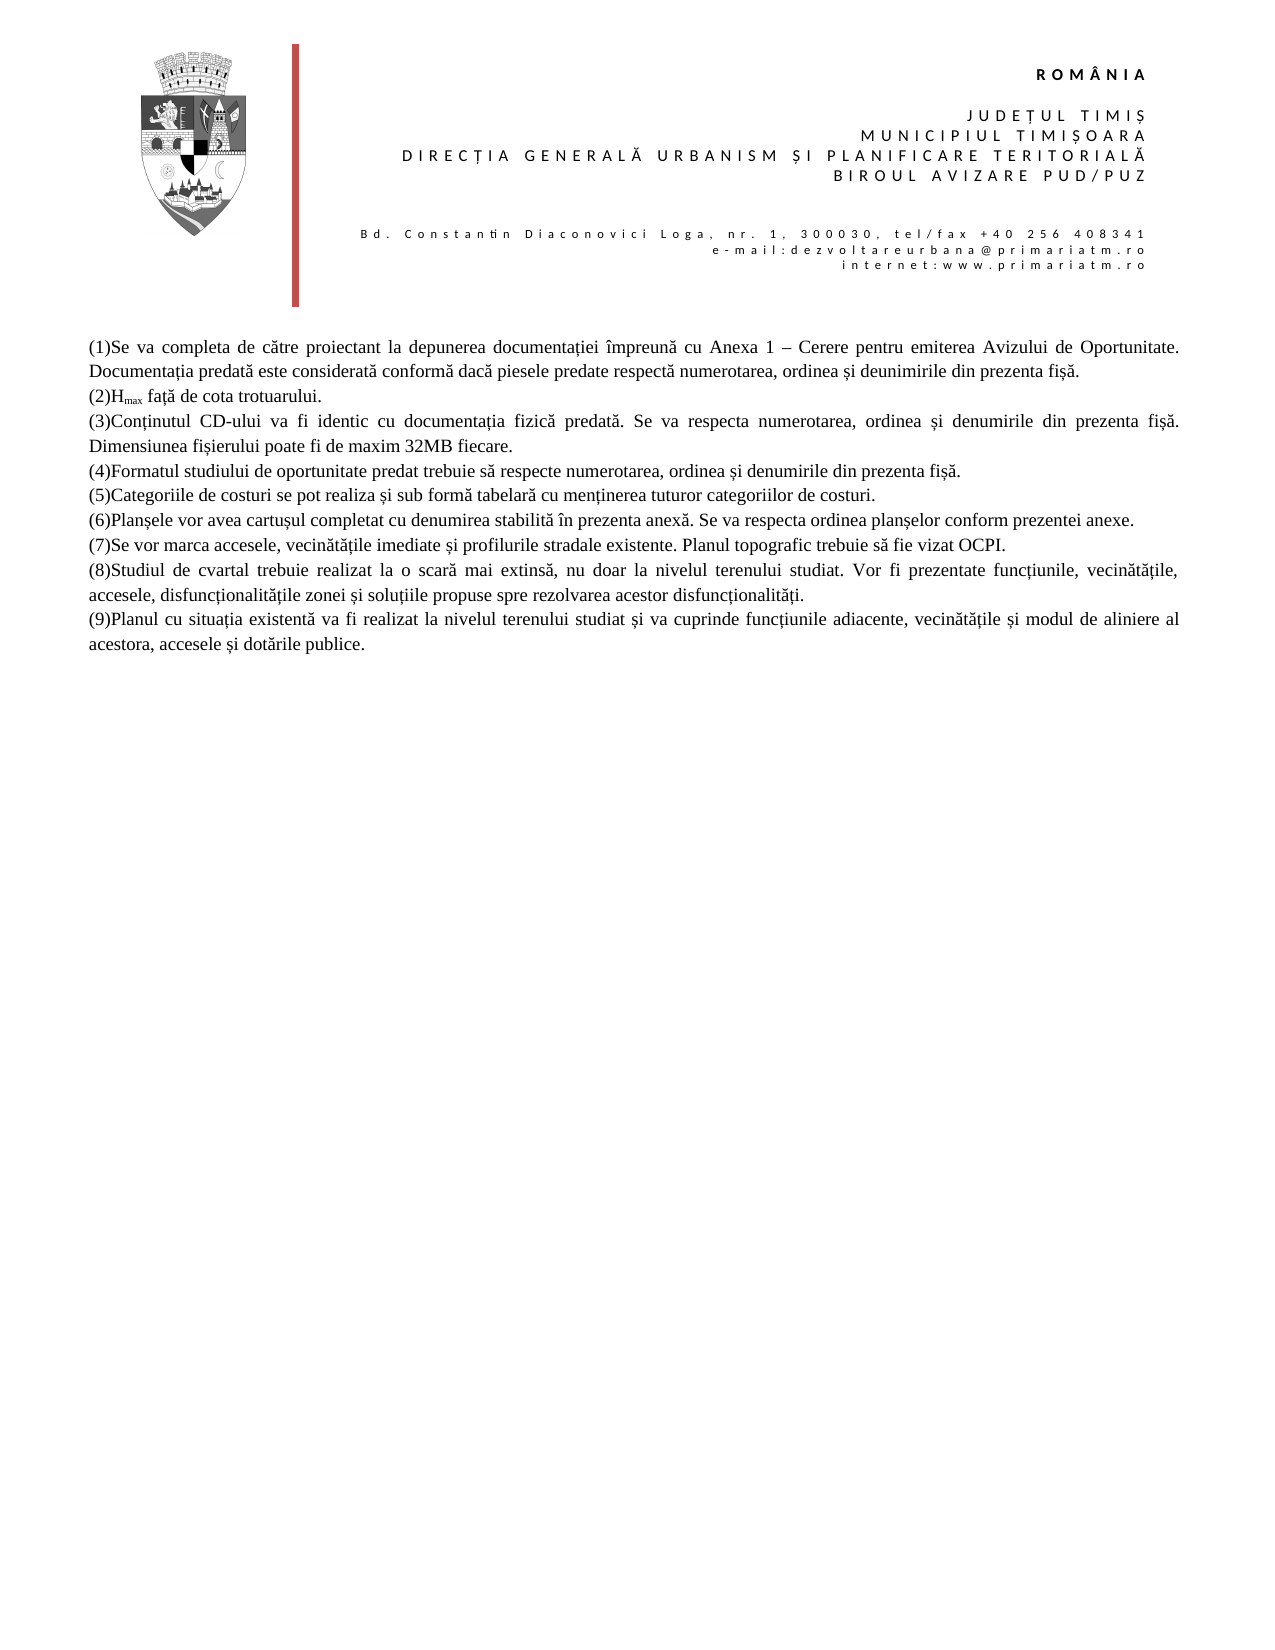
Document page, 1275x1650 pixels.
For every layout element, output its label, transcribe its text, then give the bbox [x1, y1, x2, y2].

picture [141, 52, 246, 236]
text (9)Planul cu situația existentă va fi realizat la nivelul terenului studiat și va cuprinde funcțiunile adiacente, vecinătățile și modul de aliniere al acestora, accesele și dotările publice. [89, 608, 1181, 654]
text (5)Categoriile de costuri se pot realiza și sub formă tabelară cu menținerea tuturor categoriilor de costuri. [89, 484, 1181, 506]
text (4)Formatul studiului de oportunitate predat trebuie să respecte numerotarea, ordinea și denumirile din prezenta fișă. [89, 459, 1181, 481]
text (1)Se va completa de către proiectant la depunerea documentației împreună cu Anexa 1 – Cerere pentru emiterea Avizului de Oportunitate. Documentația predată este considerată conformă dacă piesele predate respectă numerotarea, ordinea și deunimirile din prezenta fișă. [89, 336, 1181, 382]
text (7)Se vor marca accesele, vecinătățile imediate și profilurile stradale existente. Planul topografic trebuie să fie vizat OCPI. [89, 534, 1181, 555]
text (2)Hmax față de cota trotuarului. [89, 385, 1181, 407]
text (8)Studiul de cvartal trebuie realizat la o scară mai extinsă, nu doar la nivelul terenului studiat. Vor fi prezentate funcțiunile, vecinătățile, accesele, disfuncționalitățile zonei și soluțiile propuse spre rezolvarea acestor disfuncționalități. [89, 559, 1181, 605]
text (3)Conținutul CD-ului va fi identic cu documentația fizică predată. Se va respecta numerotarea, ordinea și denumirile din prezenta fișă. Dimensiunea fișierului poate fi de maxim 32MB fiecare. [89, 410, 1181, 456]
text (6)Planșele vor avea cartușul completat cu denumirea stabilită în prezenta anexă. Se va respecta ordinea planșelor conform prezentei anexe. [89, 509, 1181, 531]
